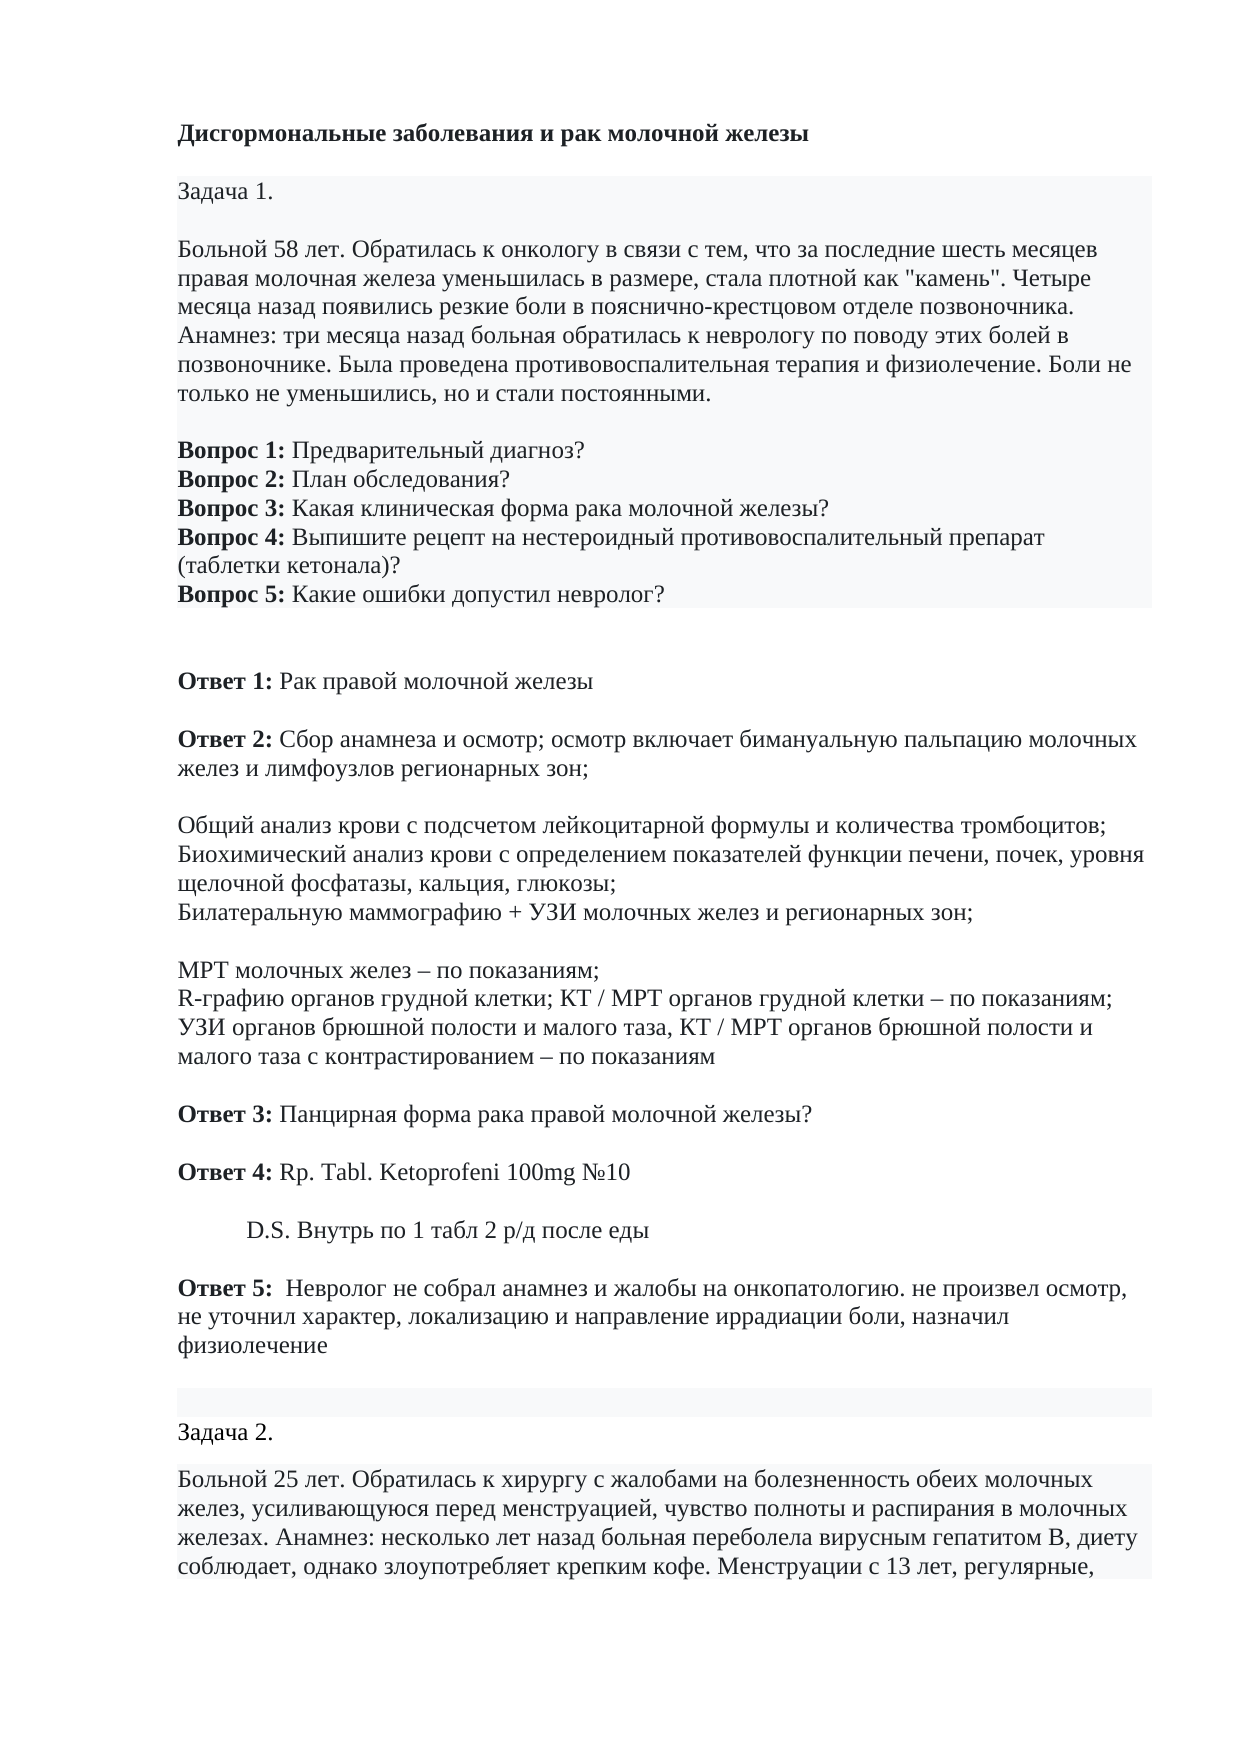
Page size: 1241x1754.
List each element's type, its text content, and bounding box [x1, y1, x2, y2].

text Задача 1. [177, 176, 1152, 205]
text Вопрос 5: Какие ошибки допустил невролог? [177, 579, 1152, 608]
text Ответ 1: Рак правой молочной железы [177, 666, 1152, 695]
text Общий анализ крови с подсчетом лейкоцитарной формулы и количества тромбоцитов; Биохимический анализ крови с определением показателей функции печени, почек, уровня щелочной фосфатазы, кальция, глюкозы; Билатеральную маммографию + УЗИ молочных желез и регионарных зон; [177, 811, 1152, 926]
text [177, 1464, 1152, 1579]
text Ответ 5: Невролог не собрал анамнез и жалобы на онкопатологию. не произвел осмотр, не уточнил характер, локализацию и направление иррадиации боли, назначил физиолечение [177, 1273, 1152, 1359]
text Вопрос 1: Предварительный диагноз? [177, 436, 1152, 464]
text Вопрос 4: Выпишите рецепт на нестероидный противовоспалительный препарат (таблетки кетонала)? [177, 522, 1152, 579]
text Больной 58 лет. Обратилась к онкологу в связи с тем, что за последние шесть месяцев правая молочная железа уменьшилась в размере, стала плотной как "камень". Четыре месяца назад появились резкие боли в пояснично-крестцовом отделе позвоночника. Анамнез: три месяца назад больная обратилась к неврологу по поводу этих болей в позвоночнике. Была проведена противовоспалительная терапия и физиолечение. Боли не только не уменьшились, но и стали постоянными. [177, 234, 1152, 406]
text Вопрос 3: Какая клиническая форма рака молочной железы? [177, 493, 1152, 522]
text D.S. Внутрь по 1 табл 2 р/д после еды [177, 1215, 1152, 1243]
text Вопрос 2: План обследования? [177, 464, 1152, 493]
text МРТ молочных желез – по показаниям; R-графию органов грудной клетки; КТ / МРТ органов грудной клетки – по показаниям; УЗИ органов брюшной полости и малого таза, КТ / МРТ органов брюшной полости и малого таза с контрастированием – по показаниям [177, 955, 1152, 1070]
text Задача 2. [177, 1417, 1152, 1446]
text Ответ 3: Панцирная форма рака правой молочной железы? [177, 1099, 1152, 1128]
text Ответ 4: Rp. Tabl. Ketoprofeni 100mg №10 [177, 1157, 1152, 1186]
text Ответ 2: Сбор анамнеза и осмотр; осмотр включает бимануальную пальпацию молочных желез и лимфоузлов регионарных зон; [177, 724, 1152, 781]
text Дисгормональные заболевания и рак молочной железы [177, 118, 1152, 147]
